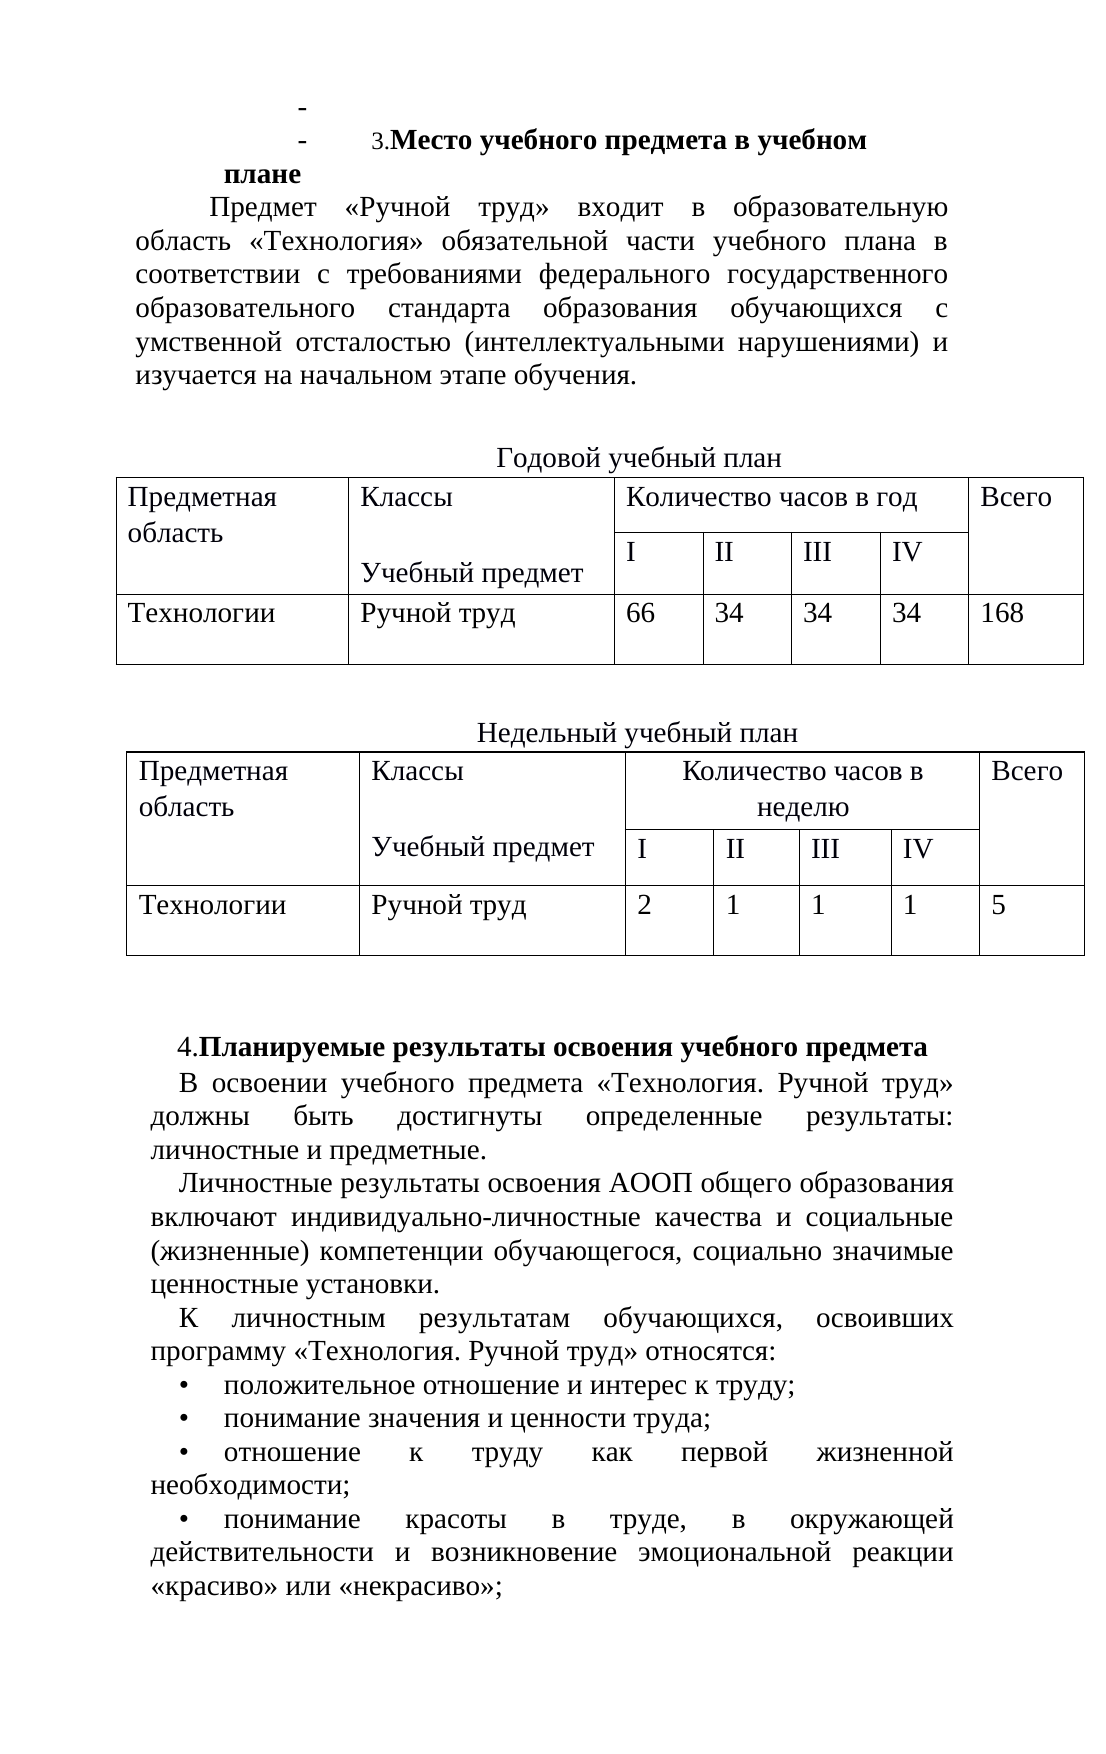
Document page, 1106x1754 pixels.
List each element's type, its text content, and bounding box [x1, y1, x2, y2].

table_header К [626, 753, 714, 829]
text Годовой учебный план [496, 440, 955, 474]
list положительное отношение и интерес к труду; [150, 1367, 954, 1400]
table_header Предметная область [127, 753, 359, 885]
table_cell 1 [714, 886, 799, 955]
text В освоении учебного предмета «Технология. Ручной труд» должны быть достигнуты определенные результаты: личностные и предметные. [150, 1065, 954, 1166]
table_cell 2 [626, 886, 713, 955]
table_header Классы Учебный предмет [349, 478, 614, 593]
table_cell III [792, 533, 880, 593]
table_cell Ручной труд [360, 886, 625, 955]
list отношение к труду как первой жизненной необходимости; [150, 1434, 954, 1501]
table_header Всего [969, 478, 1083, 593]
text Недельный учебный план [477, 715, 955, 748]
table_cell 168 [969, 595, 1083, 664]
table_header Предметная область [117, 478, 348, 593]
text К личностным результатам обучающихся, освоивших программу «Технология. Ручной труд» относятся: [150, 1300, 954, 1367]
table_cell 34 [792, 595, 880, 664]
table_cell III [800, 830, 891, 885]
table_cell 5 [980, 886, 1084, 955]
table_cell II [704, 533, 791, 593]
table_cell Технологии [117, 595, 348, 664]
text Личностные результаты освоения АООП общего образования включают индивидуально-личностные качества и социальные (жизненные) компетенции обучающегося, социально значимые ценностные установки. [150, 1166, 954, 1300]
list 3.Место учебного предмета в учебном плане [223, 122, 948, 189]
table_cell IV [881, 533, 968, 593]
table_cell 66 [615, 595, 703, 664]
table_cell Ручной труд [349, 595, 614, 664]
table_cell I [626, 830, 713, 885]
table_cell 1 [800, 886, 891, 955]
table_header Всего [980, 753, 1084, 885]
table_header Классы Учебный предмет [360, 753, 625, 885]
table_cell IV [892, 830, 979, 885]
list понимание красоты в труде, в окружающей действительности и возникновение эмоциональной реакции «красиво» или «некрасиво»; [150, 1501, 954, 1602]
table_header оличество часов в неделю [714, 753, 979, 829]
table_cell 34 [881, 595, 968, 664]
table_cell I [615, 533, 703, 593]
table_cell II [714, 830, 799, 885]
table_cell Технологии [127, 886, 359, 955]
table_header Количество часов в год [615, 478, 968, 532]
table_cell 1 [892, 886, 979, 955]
table_cell 34 [704, 595, 791, 664]
list понимание значения и ценности труда; [150, 1400, 954, 1434]
text 4.Планируемые результаты освоения учебного предмета [150, 1029, 955, 1062]
text Предмет «Ручной труд» входит в образовательную область «Технология» обязательной части учебного плана в соответствии с требованиями федерального государственного образовательного стандарта образования обучающихся с умственной отсталостью (интеллектуальными нарушениями) и изучается на начальном этапе обучения. [135, 189, 949, 391]
